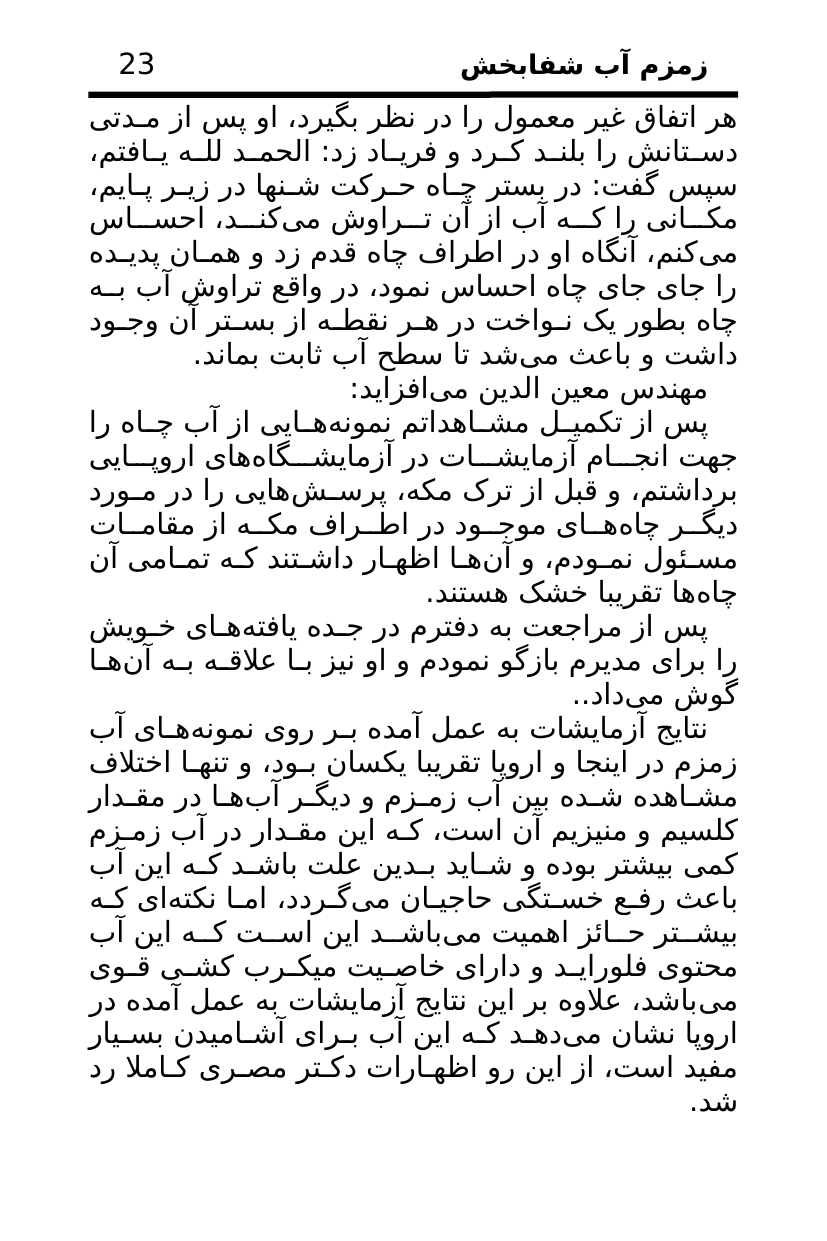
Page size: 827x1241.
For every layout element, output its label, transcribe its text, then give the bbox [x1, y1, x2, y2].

text پس از مراجعت به دفترم در جده یافته‌های خویش را برای مدیرم بازگو نمودم و او نیز با علاقه به آن‌ها گوش می‌داد.. [89, 609, 738, 711]
text مهندس معین الدین می‌افزاید: [89, 372, 738, 406]
text نتایج آزمایشات به عمل آمده بر روی نمونه‌های آب زمزم در اینجا و اروپا تقریبا یکسان بود، و تنها اختلاف مشاهده شده بین آب زمزم و دیگر آب‌ها در مقدار کلسیم و منیزیم آن است، که این مقدار در آب زمزم کمی بیشتر بوده و شاید بدین علت باشد که این آب باعث رفع خستگی حاجیان می‌گردد، اما نکته‌ای که بیشتر حائز اهمیت می‌باشد این است که این آب محتوی فلوراید و دارای خاصیت میکرب کشی قوی می‌باشد، علاوه بر این نتایج آزمایشات به عمل آمده در اروپا نشان می‌دهد که این آب برای آشامیدن بسیار مفید است، از این رو اظهارات دکتر مصری کاملا رد شد. [89, 711, 738, 1119]
text پس از تکمیل مشاهداتم نمونه‌هایی از آب چاه را جهت انجام آزمایشات در آزمایشگاه‌های اروپایی برداشتم، و قبل از ترک مکه، پرسش‌هایی را در مورد دیگر چاه‌های موجود در اطراف مکه از مقامات مسئول نمودم، و آن‌ها اظهار داشتند که تمامی آن چاه‌ها تقریبا خشک هستند. [89, 406, 738, 609]
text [89, 100, 738, 372]
